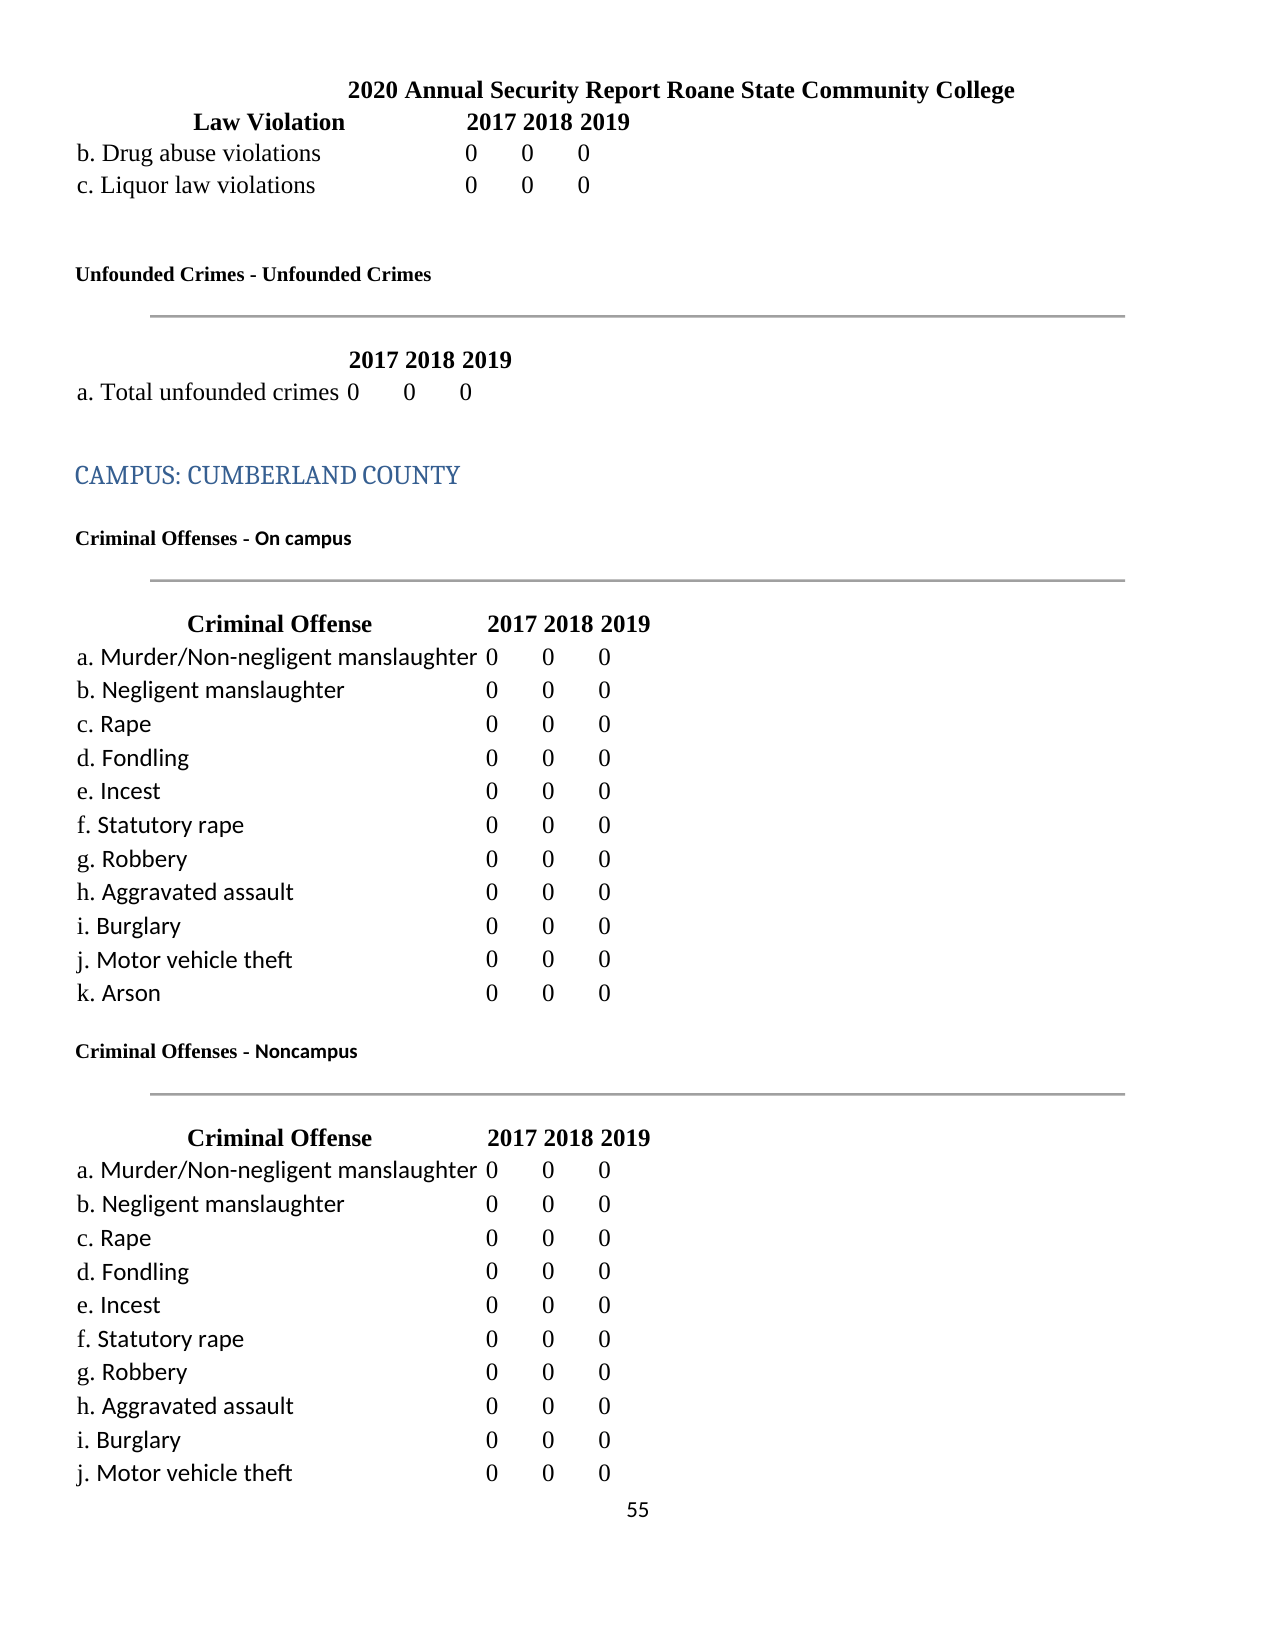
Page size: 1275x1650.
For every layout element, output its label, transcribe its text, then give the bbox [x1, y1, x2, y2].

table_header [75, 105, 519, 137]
subtitle CAMPUS: CUMBERLAND COUNTY [75, 460, 1200, 491]
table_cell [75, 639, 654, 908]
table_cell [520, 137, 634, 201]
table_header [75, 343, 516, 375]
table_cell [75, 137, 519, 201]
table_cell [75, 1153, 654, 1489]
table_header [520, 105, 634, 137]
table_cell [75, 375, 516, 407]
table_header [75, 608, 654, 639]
text Unfounded Crimes - Unfounded Crimes [75, 262, 1200, 286]
text Criminal Offenses - On campus [75, 525, 1200, 550]
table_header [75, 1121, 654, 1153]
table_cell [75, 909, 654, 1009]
text Criminal Offenses - Noncampus [75, 1039, 1200, 1064]
